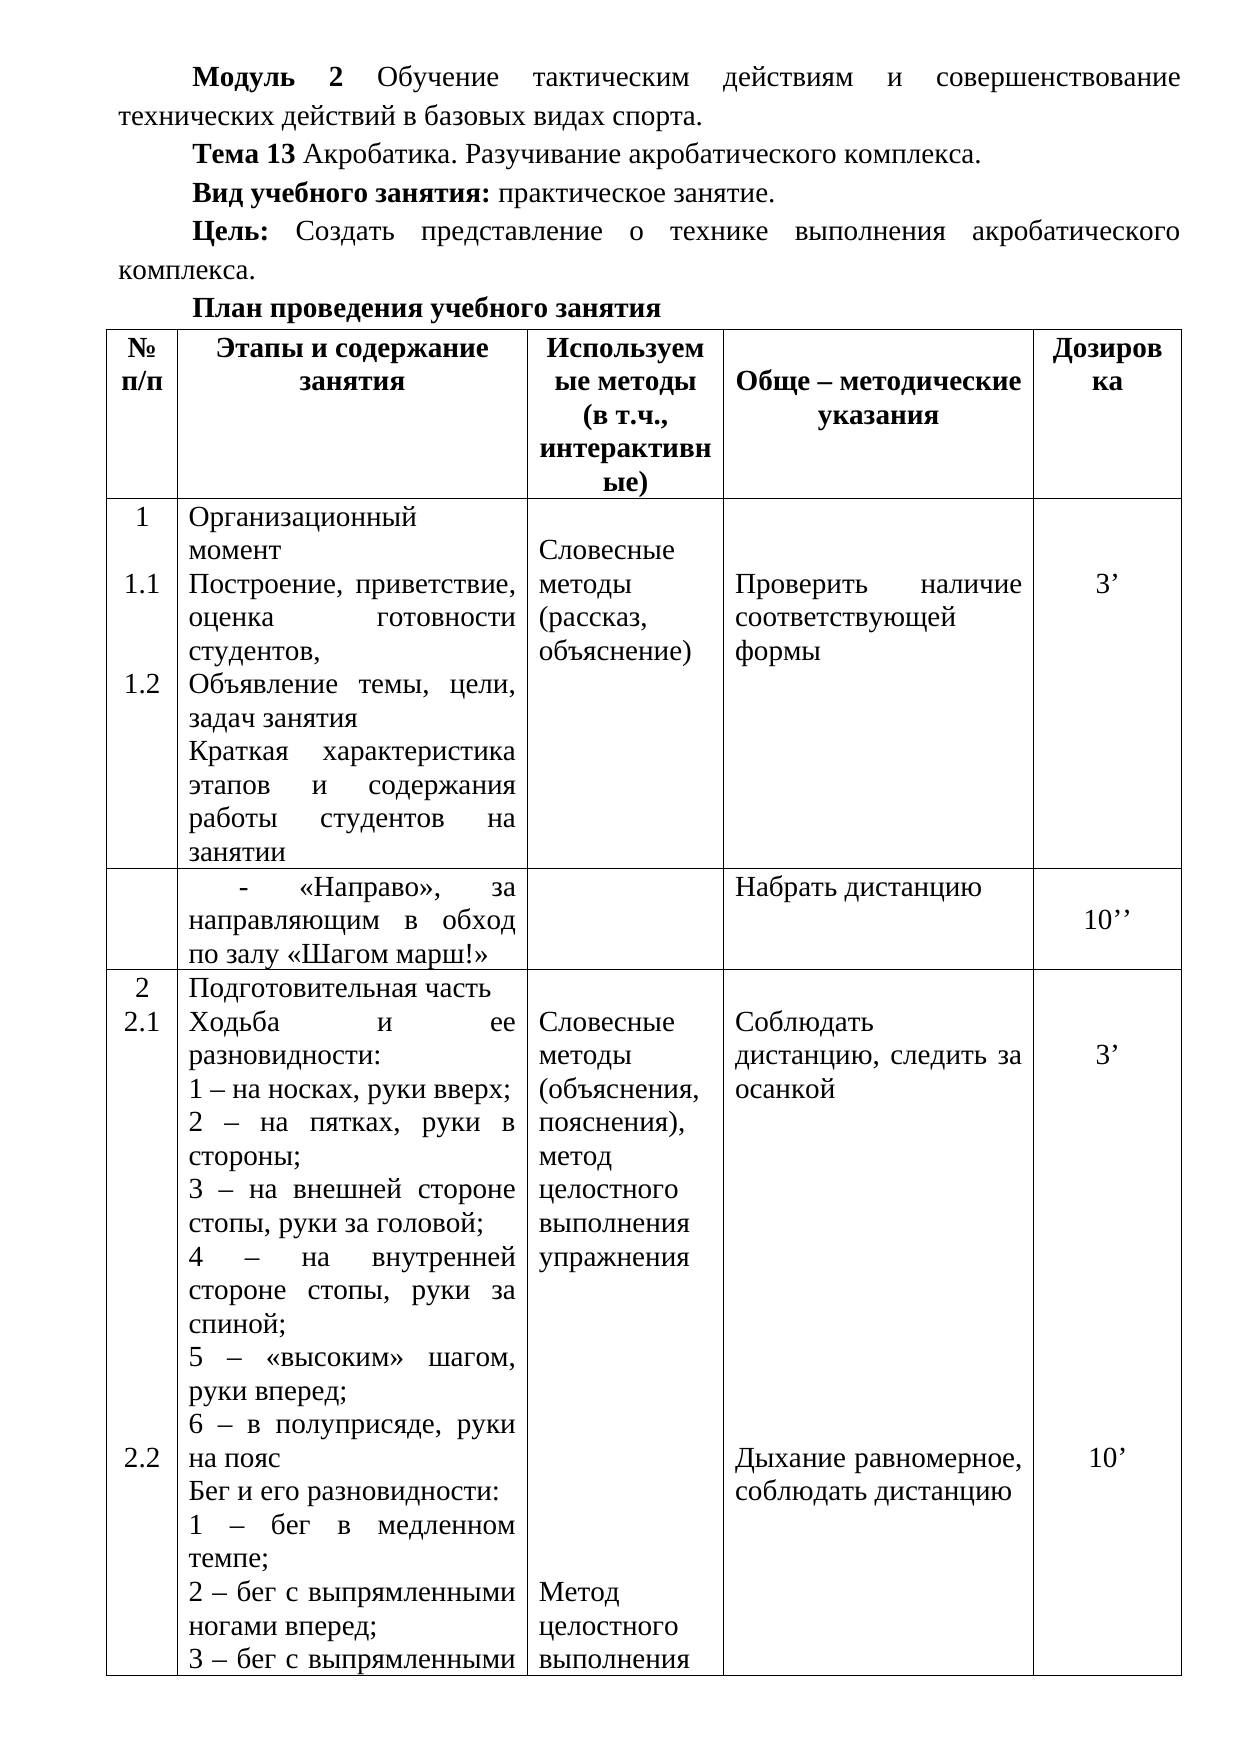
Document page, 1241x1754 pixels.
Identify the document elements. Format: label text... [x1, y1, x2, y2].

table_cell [1034, 970, 1181, 1675]
table_cell 10’’ [1034, 869, 1181, 969]
table_header Этапы и содержание занятия [178, 330, 527, 498]
text Вид учебного занятия: практическое занятие. [118, 175, 1181, 208]
text Модуль 2 Обучение тактическим действиям и совершенствование технических действий в базовых видах спорта. [118, 59, 1181, 131]
table_cell [1034, 499, 1181, 868]
table_header Обще – методические указания [724, 330, 1033, 498]
table_header Дозировка [1034, 330, 1181, 498]
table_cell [178, 970, 527, 1675]
table_cell [107, 869, 177, 969]
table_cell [528, 970, 723, 1675]
table_cell 2 2.1 2.2 2.3 [107, 970, 177, 1675]
table_header № п/п [107, 330, 177, 498]
table_header Используемые методы (в т.ч., интерактивные) [528, 330, 723, 498]
table_cell 1 1.1 1.2 [107, 499, 177, 868]
table_cell Проверить наличие соответствующей формы [724, 499, 1033, 868]
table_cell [724, 970, 1033, 1675]
table_cell Словесные методы (рассказ, объяснение) [528, 499, 723, 868]
text Цель: Создать представление о технике выполнения акробатического комплекса. [118, 213, 1181, 285]
table_cell - «Направо», за направляющим в обход по залу «Шагом марш!» [178, 869, 527, 969]
table_cell [528, 869, 723, 969]
table_cell Набрать дистанцию [724, 869, 1033, 969]
text План проведения учебного занятия [118, 290, 1181, 324]
table_cell Организационный момент Построение, приветствие, оценка готовности студентов, Объявление темы, цели, задач занятия Краткая характеристика этапов и содержания работы студентов на занятии [178, 499, 527, 868]
text Тема 13 Акробатика. Разучивание акробатического комплекса. [118, 136, 1181, 170]
